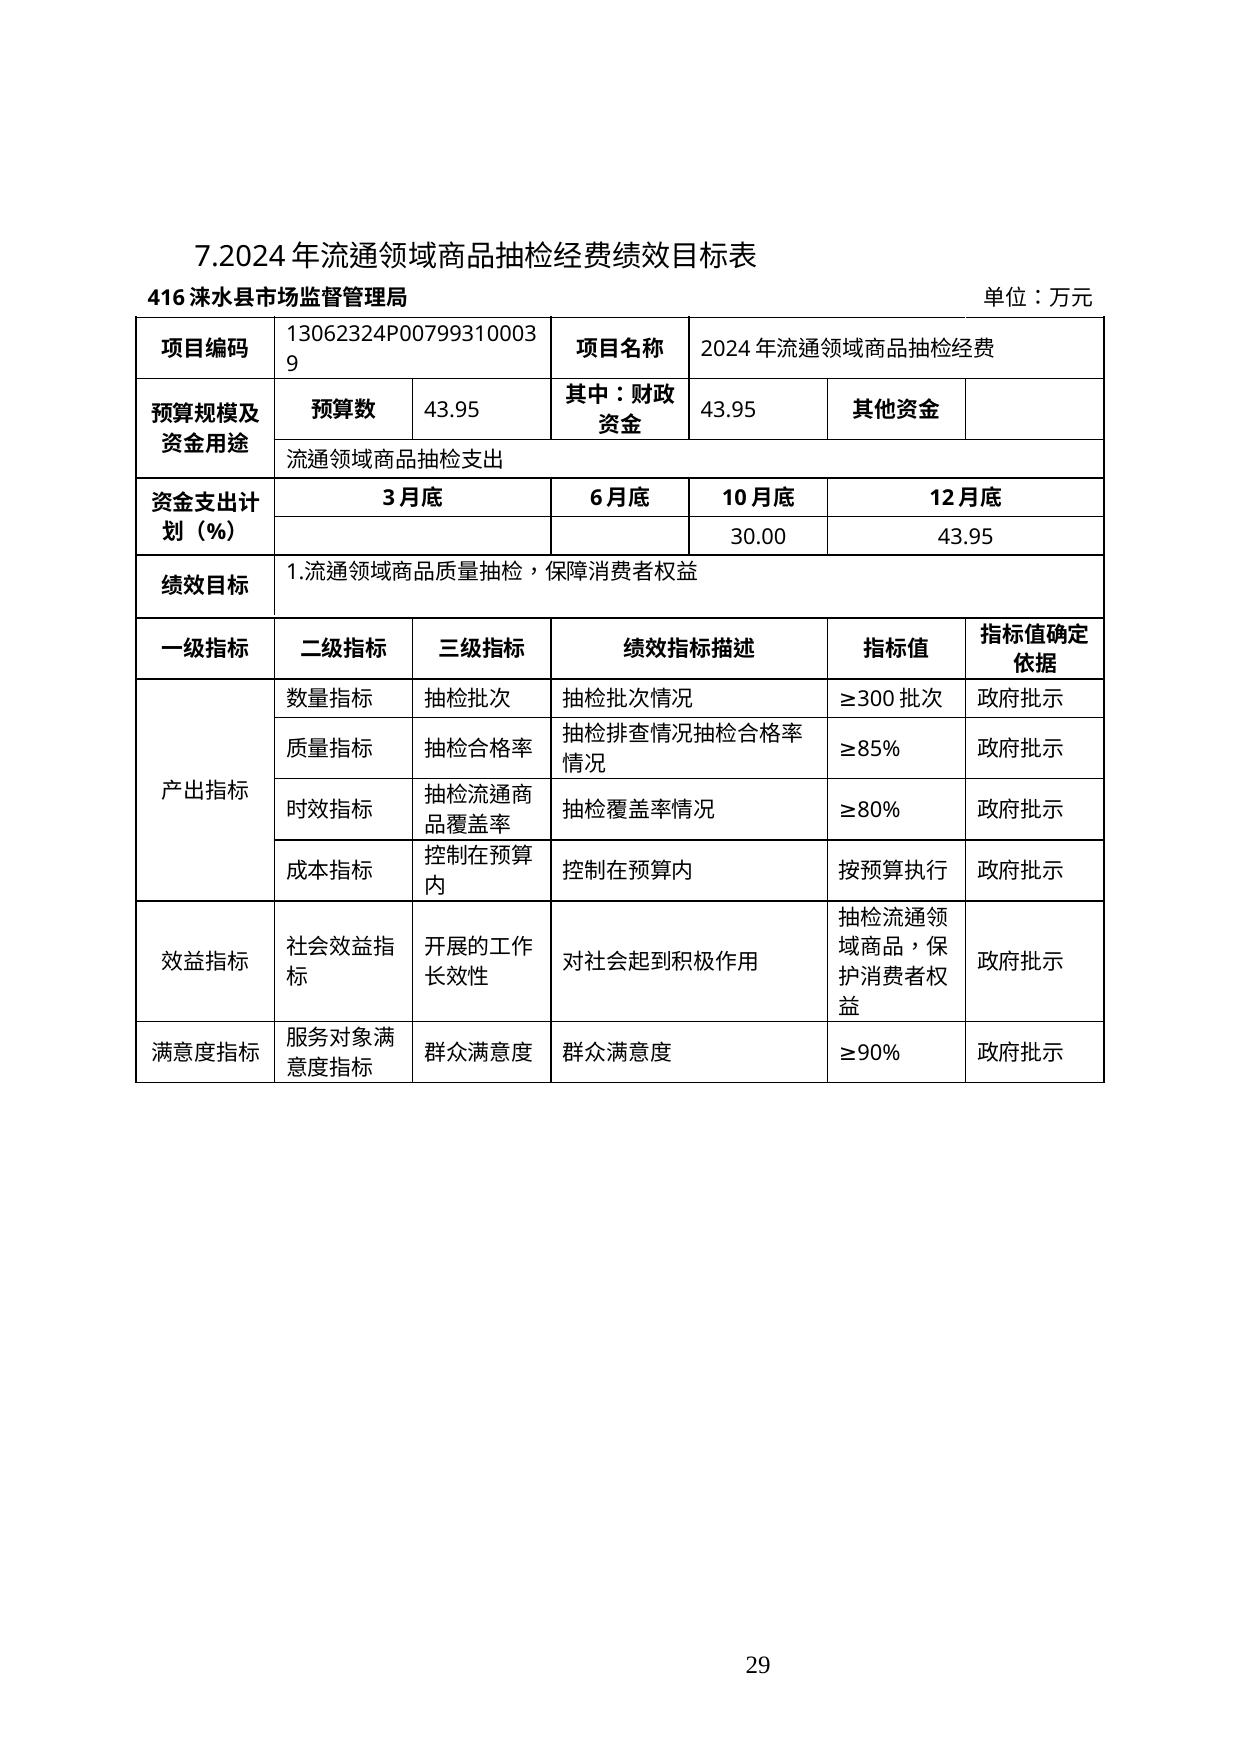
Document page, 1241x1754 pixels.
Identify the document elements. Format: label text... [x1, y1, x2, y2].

table_header 一级指标 [137, 619, 274, 678]
table_cell 抽检排查情况抽检合格率情况 [552, 718, 827, 778]
table_cell 政府批示 [966, 902, 1103, 1021]
table_cell 抽检批次 [413, 680, 550, 717]
table_cell ≥90% [828, 1022, 965, 1082]
table_cell 2024年流通领域商品抽检经费 [690, 318, 1103, 378]
table_header 单位：万元 [966, 277, 1103, 316]
table_header 指标值 [828, 619, 965, 678]
table_cell 对社会起到积极作用 [552, 902, 827, 1021]
table_header 绩效指标描述 [552, 619, 827, 678]
table_cell ≥85% [828, 718, 965, 778]
table_cell 质量指标 [275, 718, 412, 778]
table_cell 抽检覆盖率情况 [552, 779, 827, 839]
table_cell 抽检合格率 [413, 718, 550, 778]
table_cell 13062324P007993100039 [275, 318, 550, 378]
table_cell 绩效目标 [137, 556, 274, 615]
table_cell [275, 517, 550, 554]
table_cell [552, 517, 688, 554]
table_cell 政府批示 [966, 779, 1103, 839]
table_cell 43.95 [413, 379, 550, 439]
table_cell 成本指标 [275, 841, 412, 900]
table_cell 按预算执行 [828, 841, 965, 900]
table_cell 开展的工作长效性 [413, 902, 550, 1021]
table_header 416涞水县市场监督管理局 [137, 277, 965, 316]
table_cell 12月底 [828, 479, 1103, 516]
table_cell 抽检流通领域商品，保护消费者权益 [828, 902, 965, 1021]
table_cell ≥80% [828, 779, 965, 839]
text 7.2024年流通领域商品抽检经费绩效目标表 [136, 235, 1104, 275]
table_cell 控制在预算内 [413, 841, 550, 900]
table_cell 10月底 [690, 479, 827, 516]
table_cell 43.95 [690, 379, 827, 439]
table_cell 政府批示 [966, 680, 1103, 717]
table_cell 时效指标 [275, 779, 412, 839]
table_cell 流通领域商品抽检支出 [275, 440, 1103, 477]
table_cell 3月底 [275, 479, 550, 516]
table_cell 抽检流通商品覆盖率 [413, 779, 550, 839]
table_cell 满意度指标 [137, 1022, 274, 1082]
table_cell 社会效益指标 [275, 902, 412, 1021]
table_cell 预算规模及资金用途 [137, 379, 274, 477]
table_cell 数量指标 [275, 680, 412, 717]
table_cell 其他资金 [828, 379, 965, 439]
table_cell 预算数 [275, 379, 412, 439]
table_cell 项目编码 [137, 318, 274, 378]
table_header 二级指标 [275, 619, 412, 678]
table_cell 控制在预算内 [552, 841, 827, 900]
table_cell 产出指标 [137, 680, 274, 900]
table_cell 效益指标 [137, 902, 274, 1021]
table_cell 30.00 [690, 517, 827, 554]
table_cell 项目名称 [552, 318, 688, 378]
table_cell [966, 379, 1103, 439]
table_cell 1.流通领域商品质量抽检，保障消费者权益 [275, 556, 1103, 615]
table_cell ≥300批次 [828, 680, 965, 717]
table_cell 政府批示 [966, 1022, 1103, 1082]
table_cell 6月底 [552, 479, 688, 516]
table_cell 服务对象满意度指标 [275, 1022, 412, 1082]
table_cell 资金支出计划（%） [137, 479, 274, 554]
table_cell 群众满意度 [552, 1022, 827, 1082]
table_header 三级指标 [413, 619, 550, 678]
table_cell 政府批示 [966, 718, 1103, 778]
table_cell 抽检批次情况 [552, 680, 827, 717]
table_cell 其中：财政 资金 [552, 379, 688, 439]
table_cell 群众满意度 [413, 1022, 550, 1082]
table_cell 43.95 [828, 517, 1103, 554]
table_cell 政府批示 [966, 841, 1103, 900]
table_header 指标值确定依据 [966, 619, 1103, 678]
